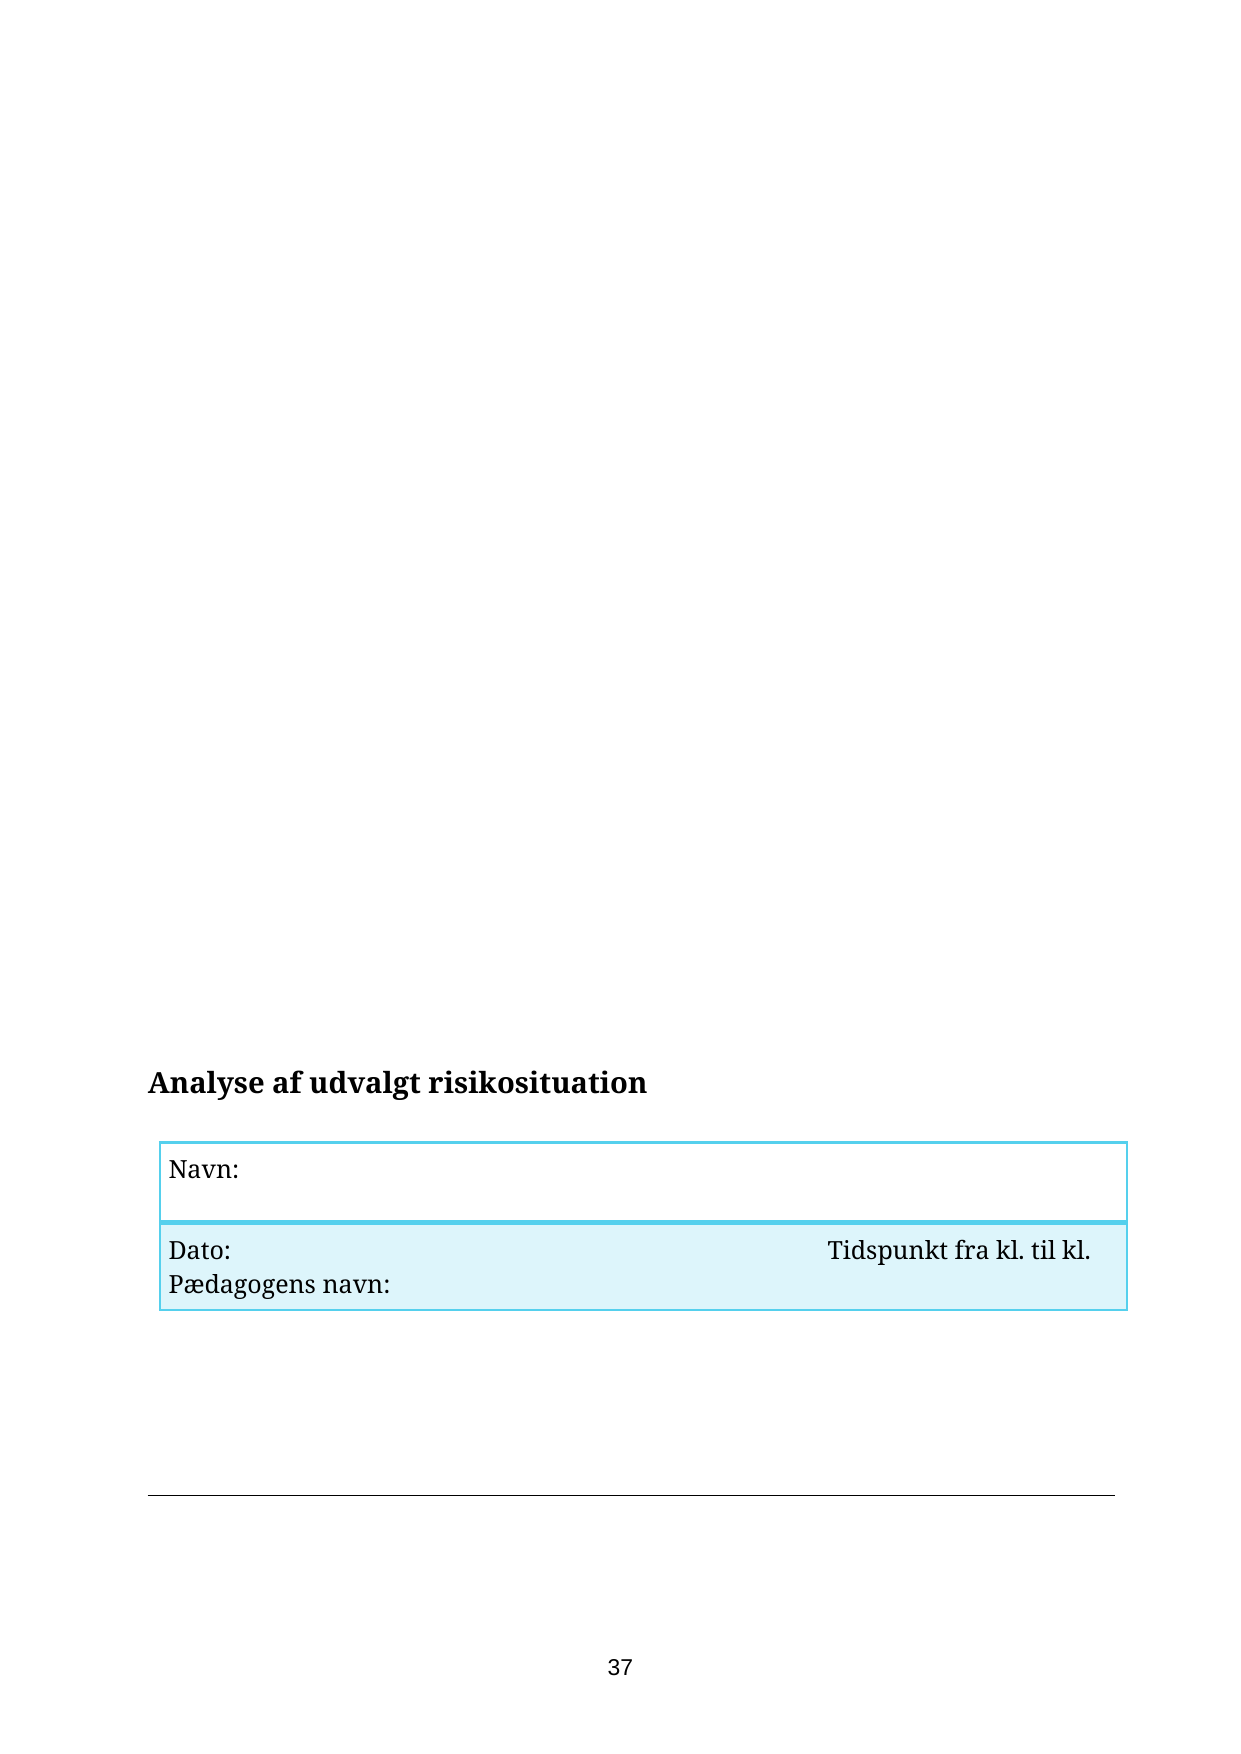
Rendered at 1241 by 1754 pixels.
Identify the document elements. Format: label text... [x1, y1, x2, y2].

table_header Navn: [161, 1144, 1126, 1220]
table_cell Dato: Tidspunkt fra kl. til kl. Pædagogens navn: [161, 1225, 1126, 1309]
text Analyse af udvalgt risikosituation [148, 1062, 1092, 1102]
